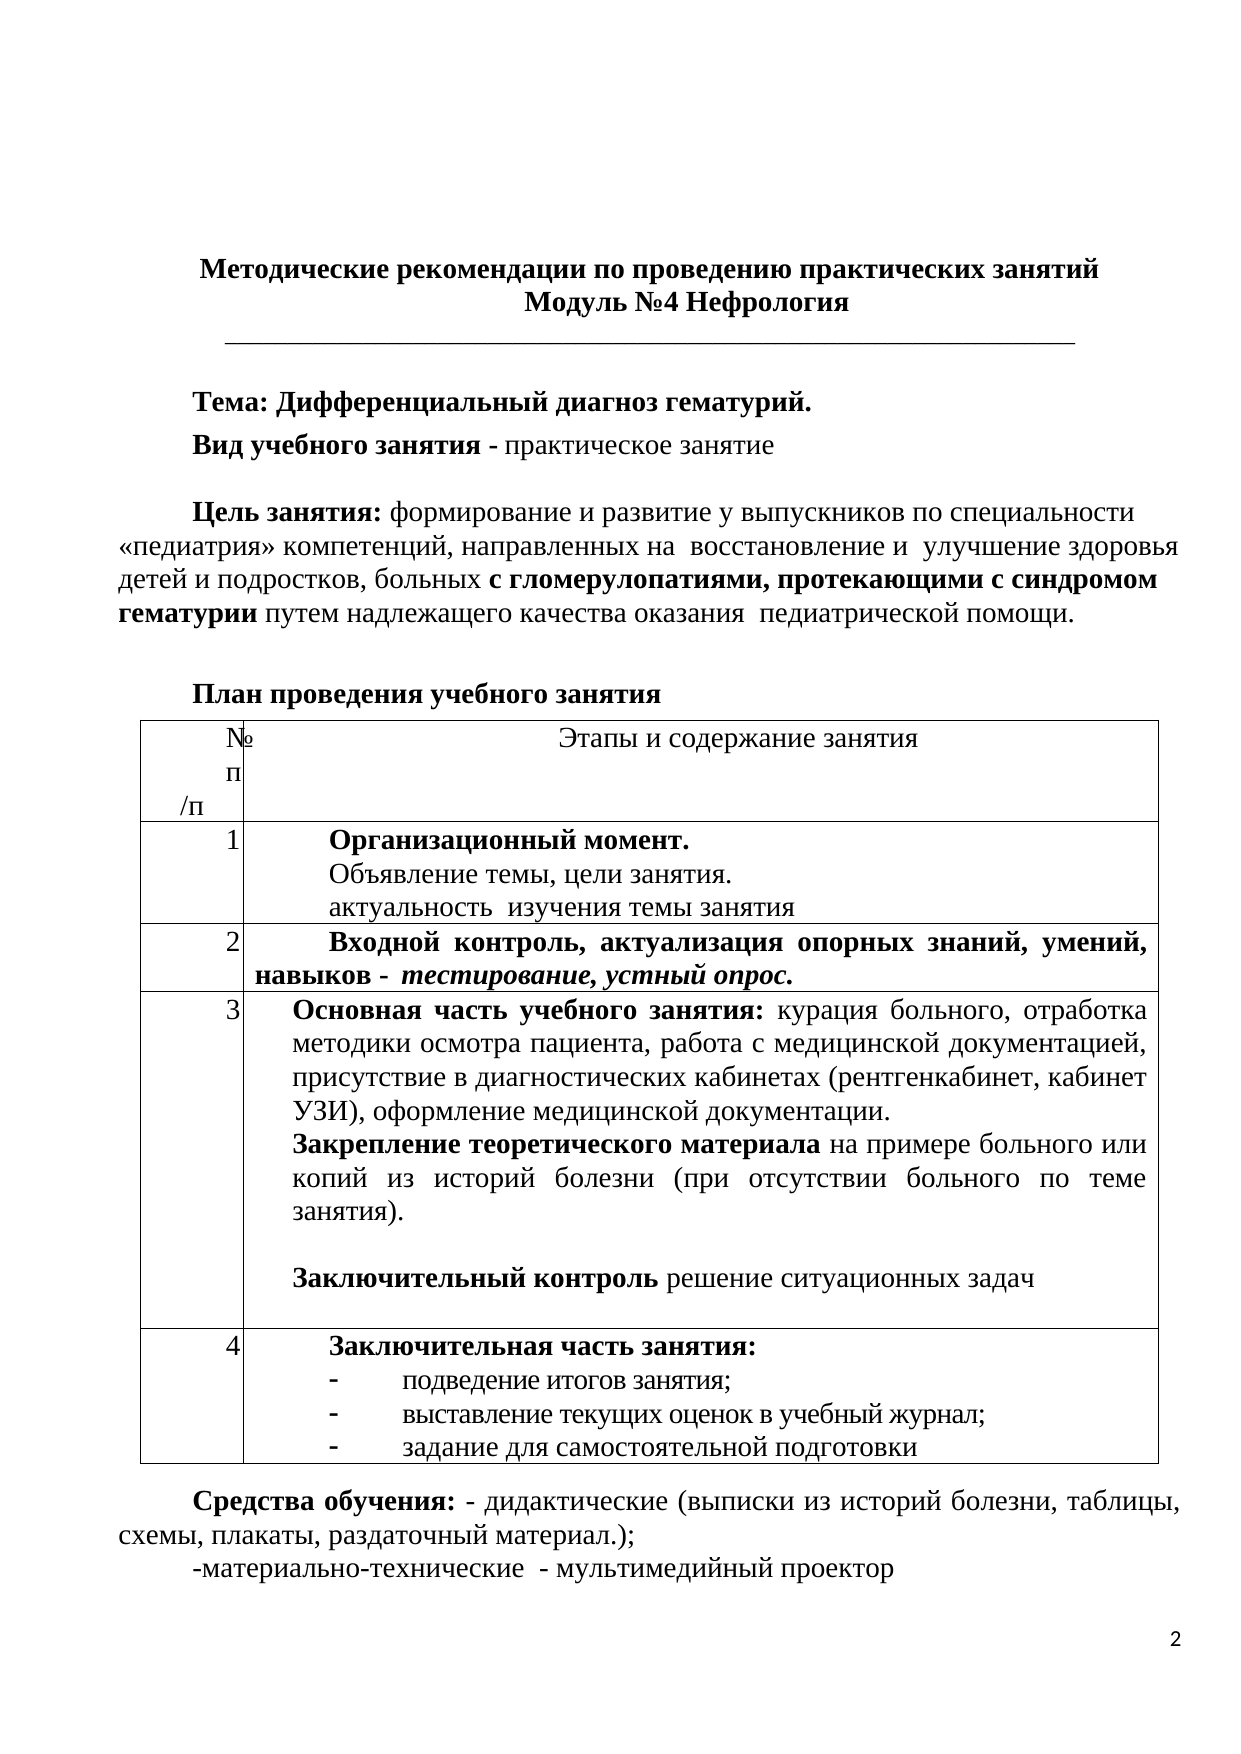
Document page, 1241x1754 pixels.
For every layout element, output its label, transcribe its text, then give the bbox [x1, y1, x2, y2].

table_cell Входной контроль, актуализация опорных знаний, умений, навыков - тестирование, устный опрос. [244, 924, 1158, 991]
table_cell Основная часть учебного занятия: курация больного, отработка методики осмотра пациента, работа с медицинской документацией, присутствие в диагностических кабинетах (рентгенкабинет, кабинет УЗИ), оформление медицинской документации. Закрепление теоретического материала на примере больного или копий из историй болезни (при отсутствии больного по теме занятия). Заключительный контроль решение ситуационных задач [244, 992, 1158, 1327]
text Модуль №4 Нефрология ____________________________________________________________________ [118, 284, 1181, 347]
text Тема: Дифференциальный диагноз гематурий. [118, 384, 1181, 418]
text Методические рекомендации по проведению практических занятий [118, 251, 1181, 284]
text План проведения учебного занятия [118, 676, 1181, 710]
text Цель занятия: формирование и развитие у выпускников по специальности «педиатрия» компетенций, направленных на восстановление и улучшение здоровья детей и подростков, больных с гломерулопатиями, протекающими с синдромом гематурии путем надлежащего качества оказания педиатрической помощи. [118, 494, 1181, 628]
table_cell 2 [141, 924, 243, 991]
table_cell 1 [141, 822, 243, 923]
table_cell 3 [141, 992, 243, 1327]
table_cell 4 [141, 1329, 243, 1463]
text Средства обучения: - дидактические (выписки из историй болезни, таблицы, схемы, плакаты, раздаточный материал.); [118, 1483, 1181, 1550]
table_header № п/п [141, 721, 243, 821]
text -материально-технические - мультимедийный проектор [118, 1550, 1181, 1584]
table_cell Организационный момент. Объявление темы, цели занятия. актуальность изучения темы занятия [244, 822, 1158, 923]
table_header Этапы и содержание занятия [244, 721, 1158, 821]
table_cell Заключительная часть занятия: подведение итогов занятия; выставление текущих оценок в учебный журнал; задание для самостоятельной подготовки [244, 1329, 1158, 1463]
text Вид учебного занятия - практическое занятие [118, 427, 1181, 461]
